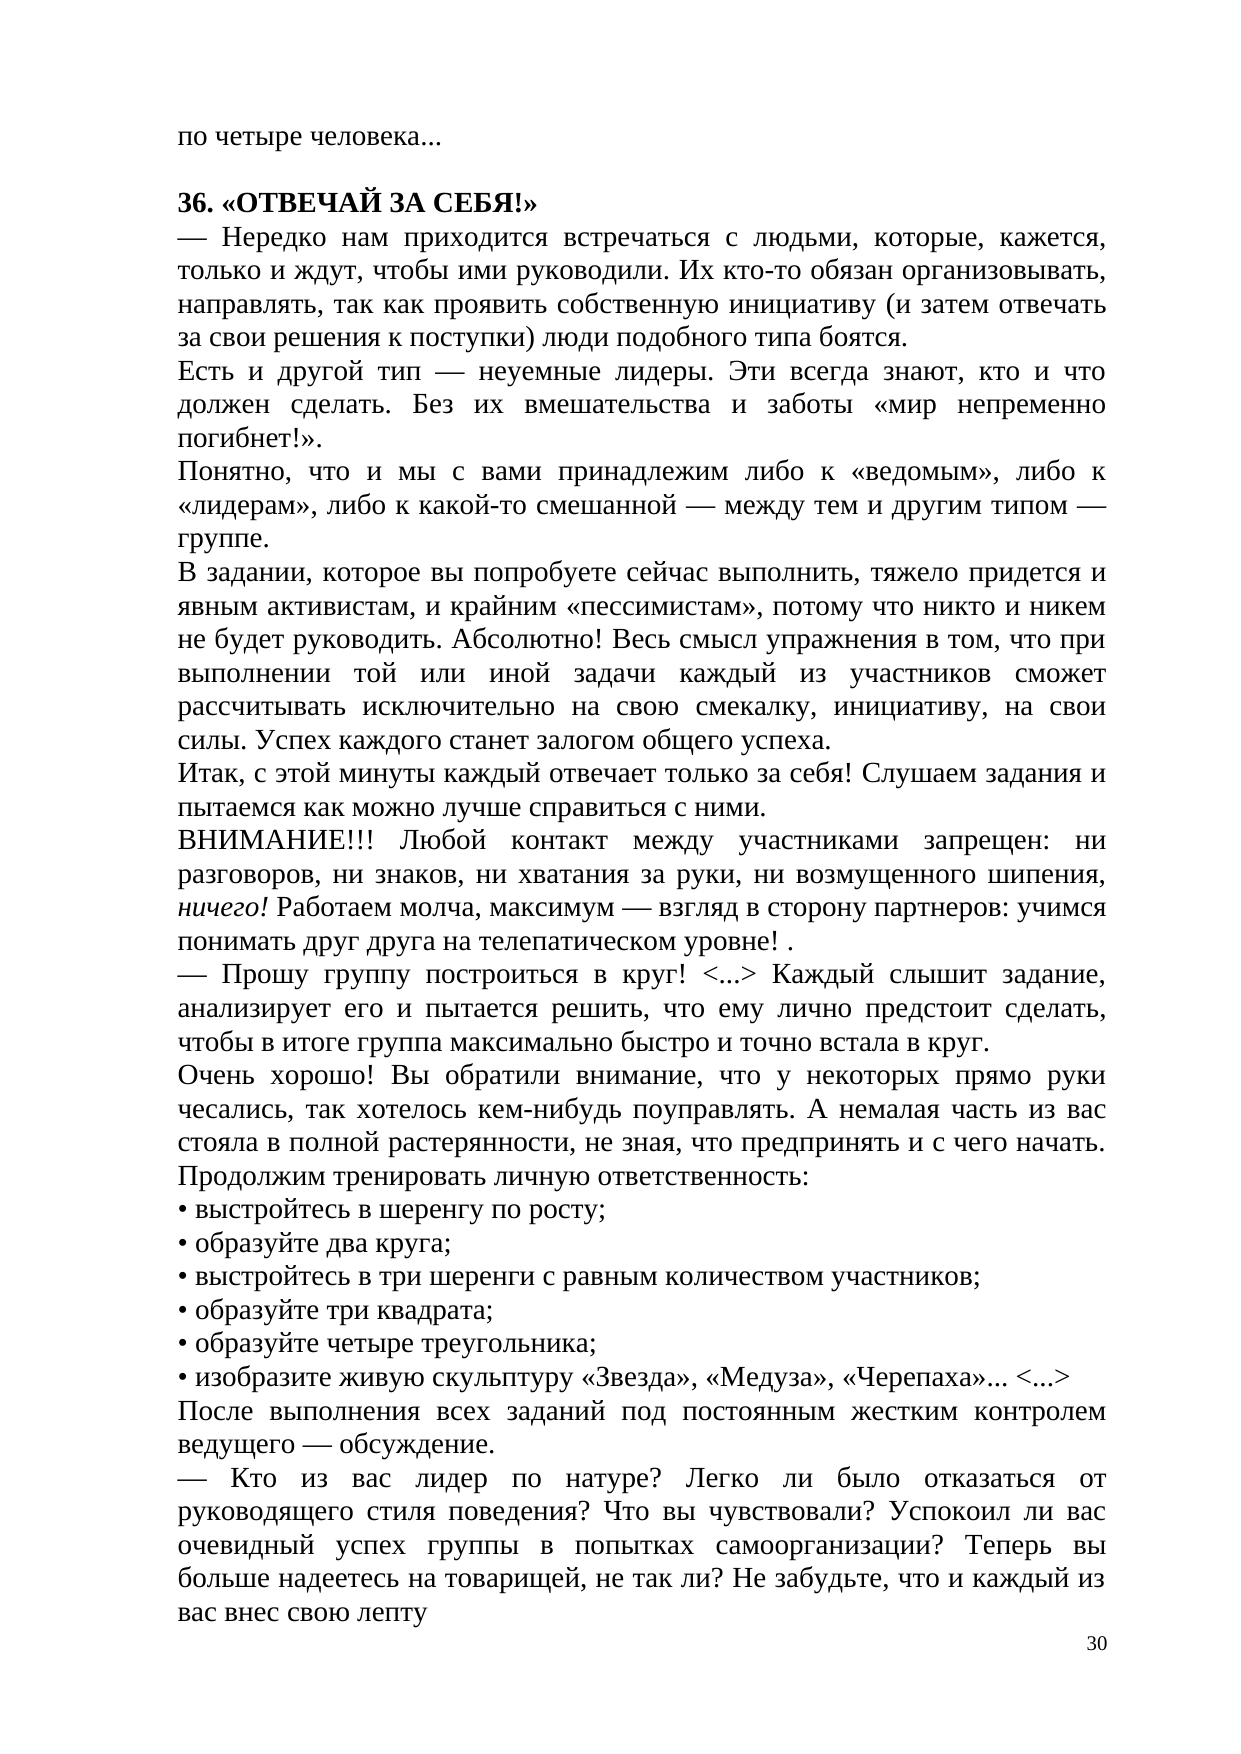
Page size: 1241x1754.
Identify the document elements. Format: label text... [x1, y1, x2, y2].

text Итак, с этой минуты каждый отвечает только за себя! Слушаем задания и пытаемся как можно лучше справиться с ними. [177, 755, 1107, 822]
text Очень хорошо! Вы обратили внимание, что у некоторых прямо руки чесались, так хотелось кем-нибудь поуправлять. А немалая часть из вас стояла в полной растерянности, не зная, что предпринять и с чего начать. Продолжим тренировать личную ответственность: [177, 1057, 1107, 1191]
text Есть и другой тип — неуемные лидеры. Эти всегда знают, кто и что должен сделать. Без их вмешательства и заботы «мир непременно погибнет!». [177, 353, 1107, 453]
text • выстройтесь в три шеренги с равным количеством участников; [177, 1258, 1107, 1292]
text • образуйте два круга; [177, 1225, 1107, 1258]
text — Кто из вас лидер по натуре? Легко ли было отказаться от руководящего стиля поведения? Что вы чувствовали? Успокоил ли вас очевидный успех группы в попытках самоорганизации? Теперь вы больше надеетесь на товарищей, не так ли? Не забудьте, что и каждый из вас внес свою лепту [177, 1460, 1107, 1627]
text После выполнения всех заданий под постоянным жестким контролем ведущего — обсуждение. [177, 1393, 1107, 1460]
text — Нередко нам приходится встречаться с людьми, которые, кажется, только и ждут, чтобы ими руководили. Их кто-то обязан организовывать, направлять, так как проявить собственную инициативу (и затем отвечать за свои решения к поступки) люди подобного типа боятся. [177, 219, 1107, 353]
text В задании, которое вы попробуете сейчас выполнить, тяжело придется и явным активистам, и крайним «пессимистам», потому что никто и никем не будет руководить. Абсолютно! Весь смысл упражнения в том, что при выполнении той или иной задачи каждый из участников сможет рассчитывать исключительно на свою смекалку, инициативу, на свои силы. Успех каждого станет залогом общего успеха. [177, 554, 1107, 755]
text • выстройтесь в шеренгу по росту; [177, 1191, 1107, 1225]
text • изобразите живую скульптуру «Звезда», «Медуза», «Черепаха»... <...> [177, 1359, 1107, 1393]
text ВНИМАНИЕ!!! Любой контакт между участниками запрещен: ни разговоров, ни знаков, ни хватания за руки, ни возмущенного шипения, ничего! Работаем молча, максимум — взгляд в сторону партнеров: учимся понимать друг друга на телепатическом уровне! . [177, 822, 1107, 957]
text — Прошу группу построиться в круг! <...> Каждый слышит задание, анализирует его и пытается решить, что ему лично предстоит сделать, чтобы в итоге группа максимально быстро и точно встала в круг. [177, 957, 1107, 1057]
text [177, 118, 1107, 152]
text Понятно, что и мы с вами принадлежим либо к «ведомым», либо к «лидерам», либо к какой-то смешанной — между тем и другим типом — группе. [177, 453, 1107, 554]
text 36. «ОТВЕЧАЙ ЗА СЕБЯ!» [177, 185, 1107, 219]
text • образуйте четыре треугольника; [177, 1326, 1107, 1359]
text • образуйте три квадрата; [177, 1292, 1107, 1326]
